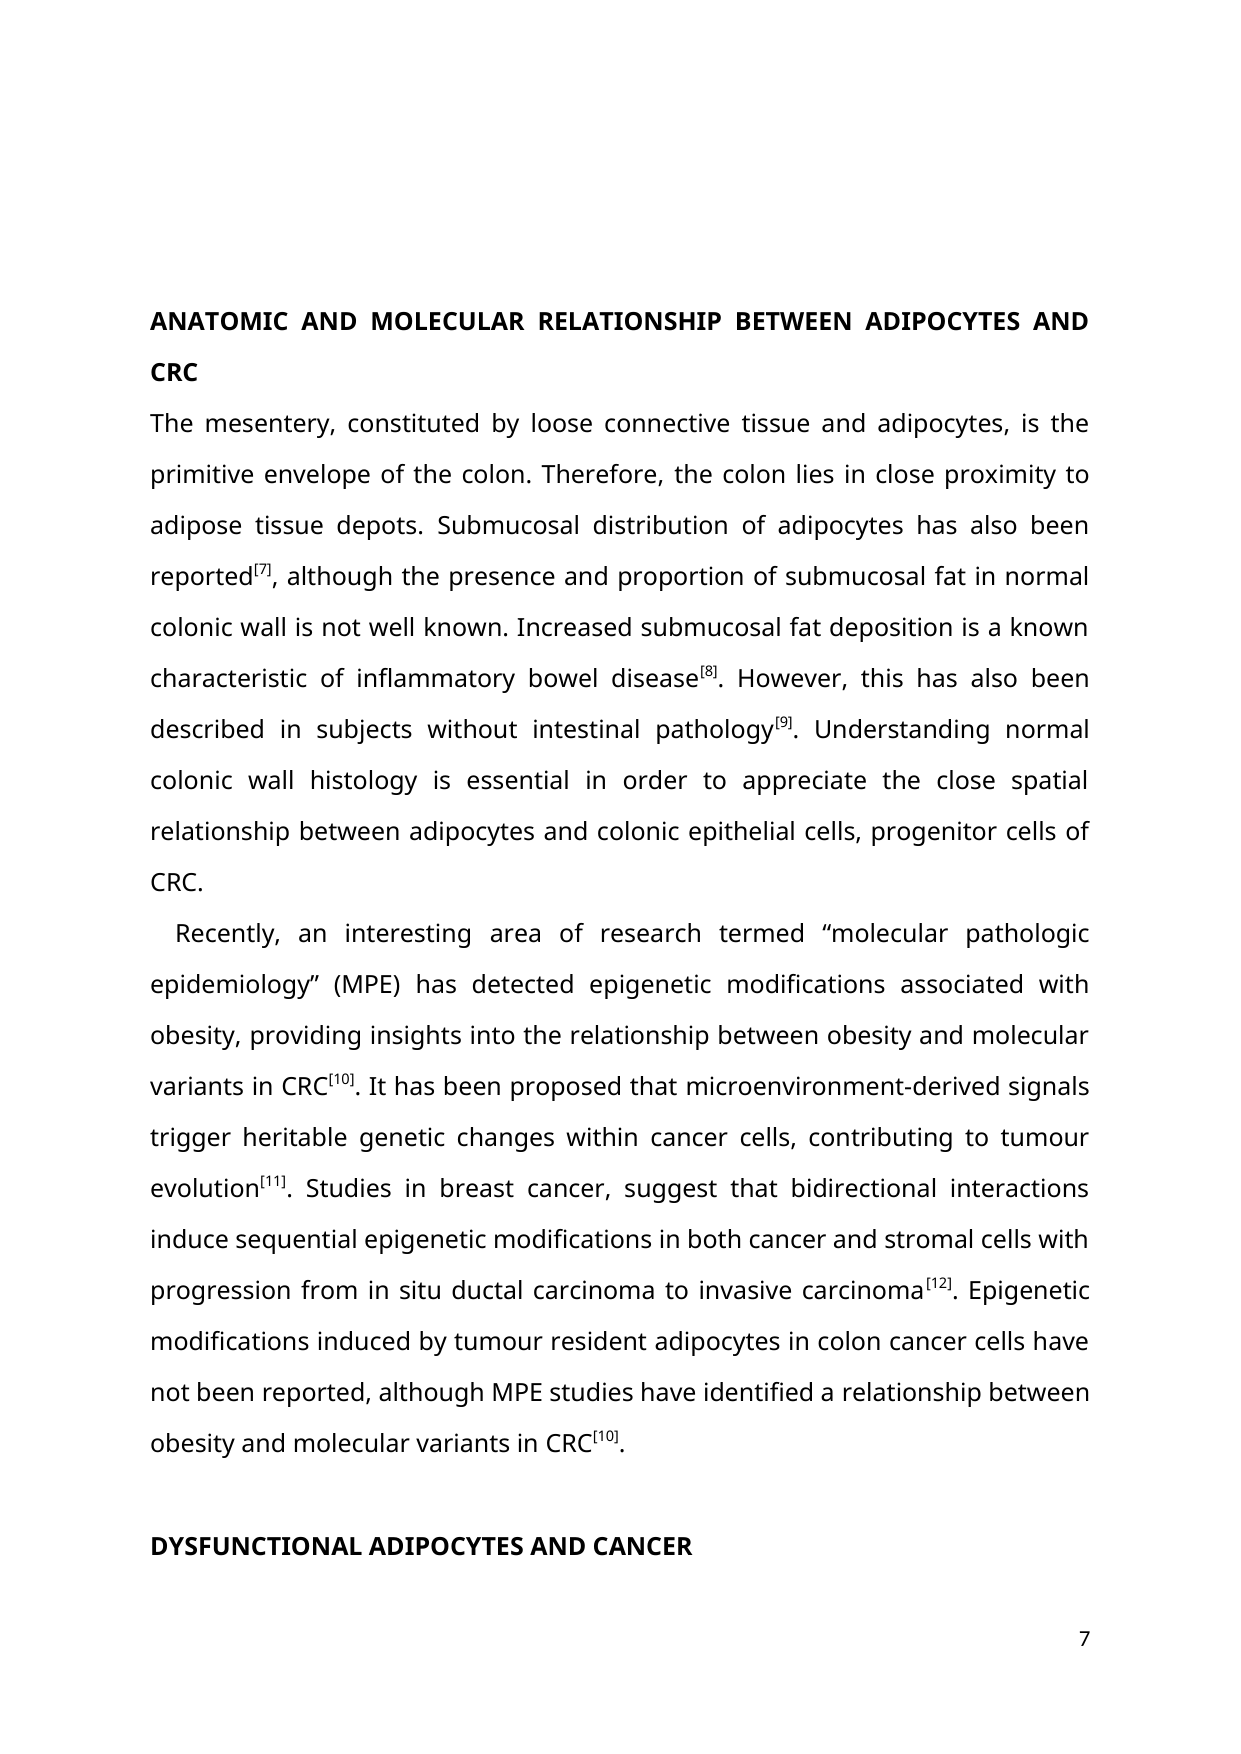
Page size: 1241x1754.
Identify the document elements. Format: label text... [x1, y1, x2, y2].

text The mesentery, constituted by loose connective tissue and adipocytes, is the primitive envelope of the colon. Therefore, the colon lies in close proximity to adipose tissue depots. Submucosal distribution of adipocytes has also been reported[7], although the presence and proportion of submucosal fat in normal colonic wall is not well known. Increased submucosal fat deposition is a known characteristic of inflammatory bowel disease[8]. However, this has also been described in subjects without intestinal pathology[9]. Understanding normal colonic wall histology is essential in order to appreciate the close spatial relationship between adipocytes and colonic epithelial cells, progenitor cells of CRC. [150, 405, 1090, 899]
text Anatomic and molecular relationship between adipocytes and CRC [150, 303, 1090, 388]
text Recently, an interesting area of research termed “molecular pathologic epidemiology” (MPE) has detected epigenetic modifications associated with obesity, providing insights into the relationship between obesity and molecular variants in CRC[10]. It has been proposed that microenvironment-derived signals trigger heritable genetic changes within cancer cells, contributing to tumour evolution[11]. Studies in breast cancer, suggest that bidirectional interactions induce sequential epigenetic modifications in both cancer and stromal cells with progression from in situ ductal carcinoma to invasive carcinoma[12]. Epigenetic modifications induced by tumour resident adipocytes in colon cancer cells have not been reported, although MPE studies have identified a relationship between obesity and molecular variants in CRC[10]. [150, 916, 1090, 1460]
text Dysfunctional adipocytes and cancer [150, 1528, 1090, 1562]
